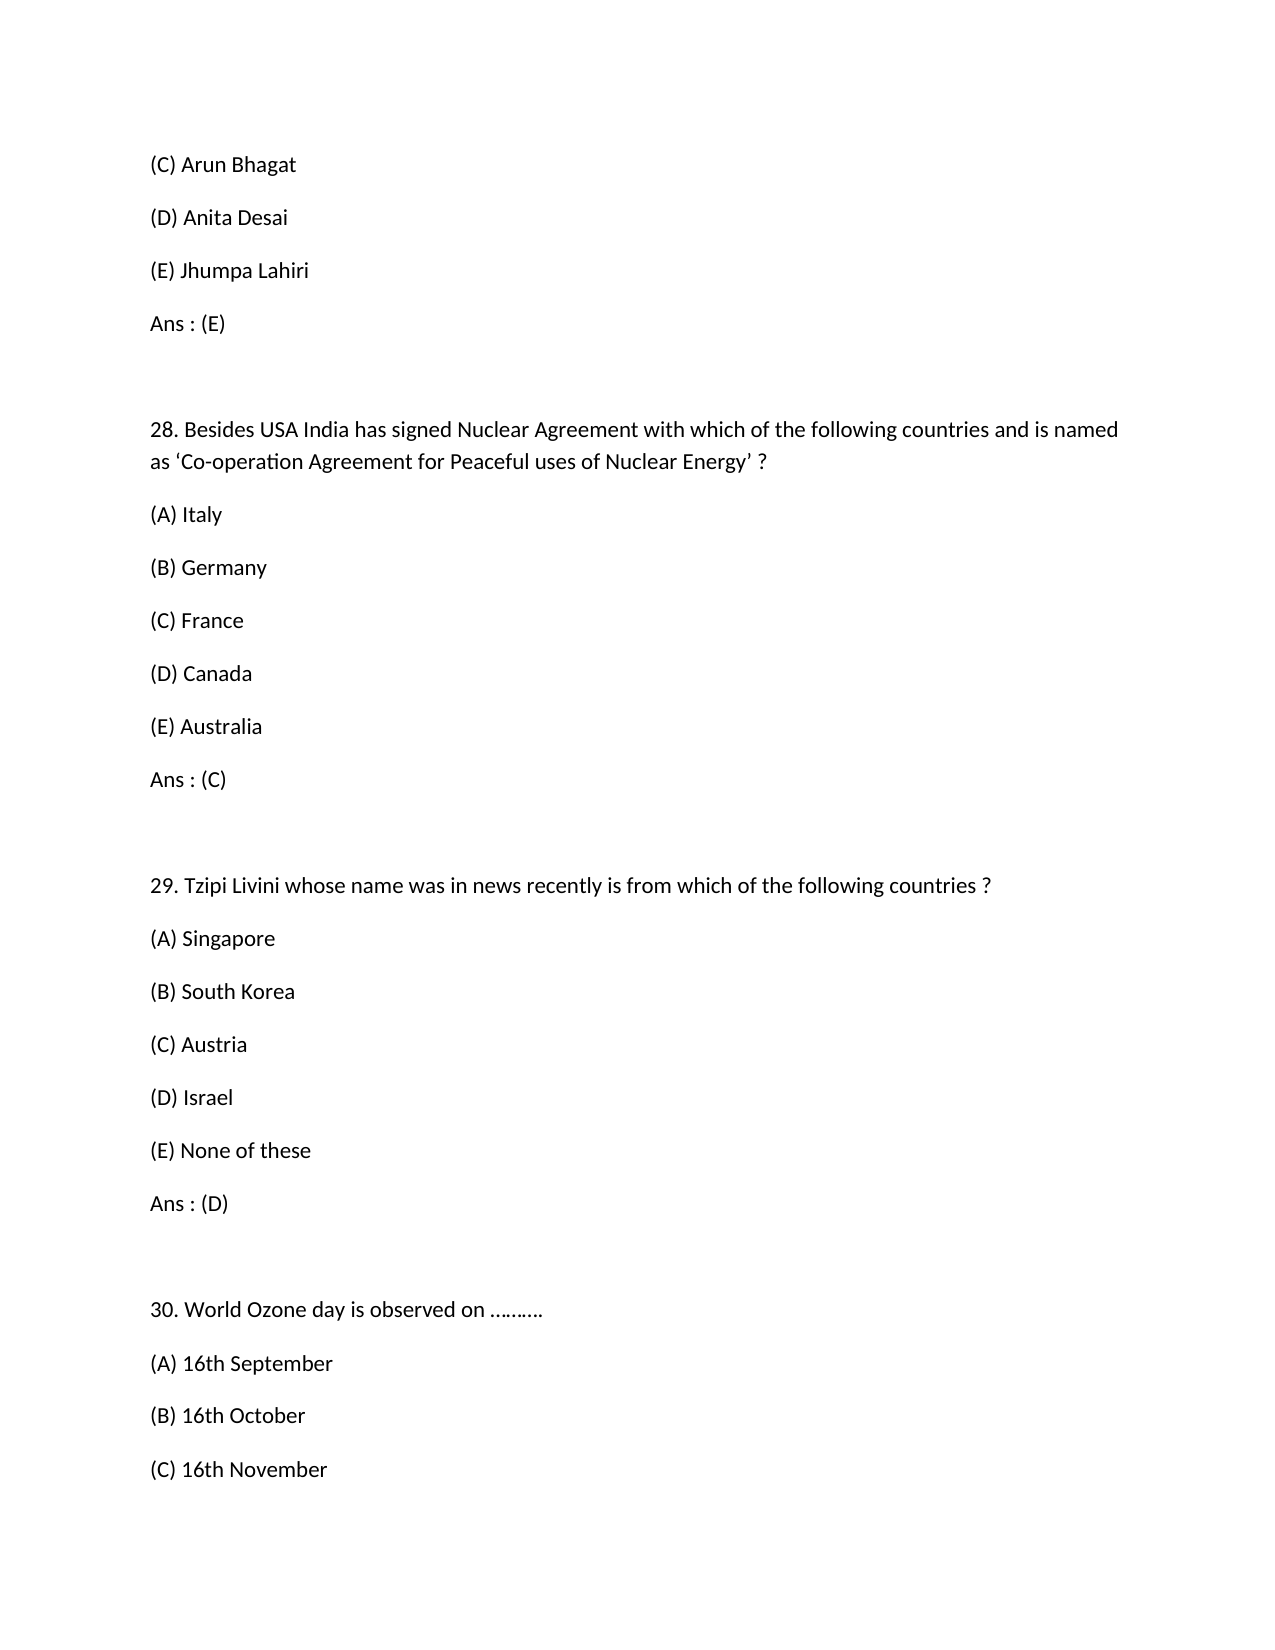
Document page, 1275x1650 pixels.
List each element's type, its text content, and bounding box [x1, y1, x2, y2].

text 29. Tzipi Livini whose name was in news recently is from which of the following countries ? [150, 871, 1125, 899]
text Ans : (D) [150, 1189, 1125, 1218]
text (E) Jhumpa Lahiri [150, 256, 1125, 284]
text (E) Australia [150, 712, 1125, 740]
text (C) Arun Bhagat [150, 150, 1125, 178]
text (B) 16th October [150, 1402, 1125, 1430]
text (C) Austria [150, 1031, 1125, 1058]
text (D) Israel [150, 1083, 1125, 1112]
text (C) 16th November [150, 1455, 1125, 1483]
text (B) Germany [150, 553, 1125, 581]
text (C) France [150, 606, 1125, 634]
text 28. Besides USA India has signed Nuclear Agreement with which of the following countries and is named as ‘Co-operation Agreement for Peaceful uses of Nuclear Energy’ ? [150, 415, 1125, 475]
text (A) Singapore [150, 924, 1125, 952]
text (A) 16th September [150, 1349, 1125, 1377]
text 30. World Ozone day is observed on ………. [150, 1296, 1125, 1324]
text (B) South Korea [150, 977, 1125, 1006]
text (D) Anita Desai [150, 203, 1125, 231]
text (E) None of these [150, 1137, 1125, 1164]
text (D) Canada [150, 659, 1125, 687]
text Ans : (C) [150, 765, 1125, 793]
text Ans : (E) [150, 309, 1125, 337]
text (A) Italy [150, 500, 1125, 528]
